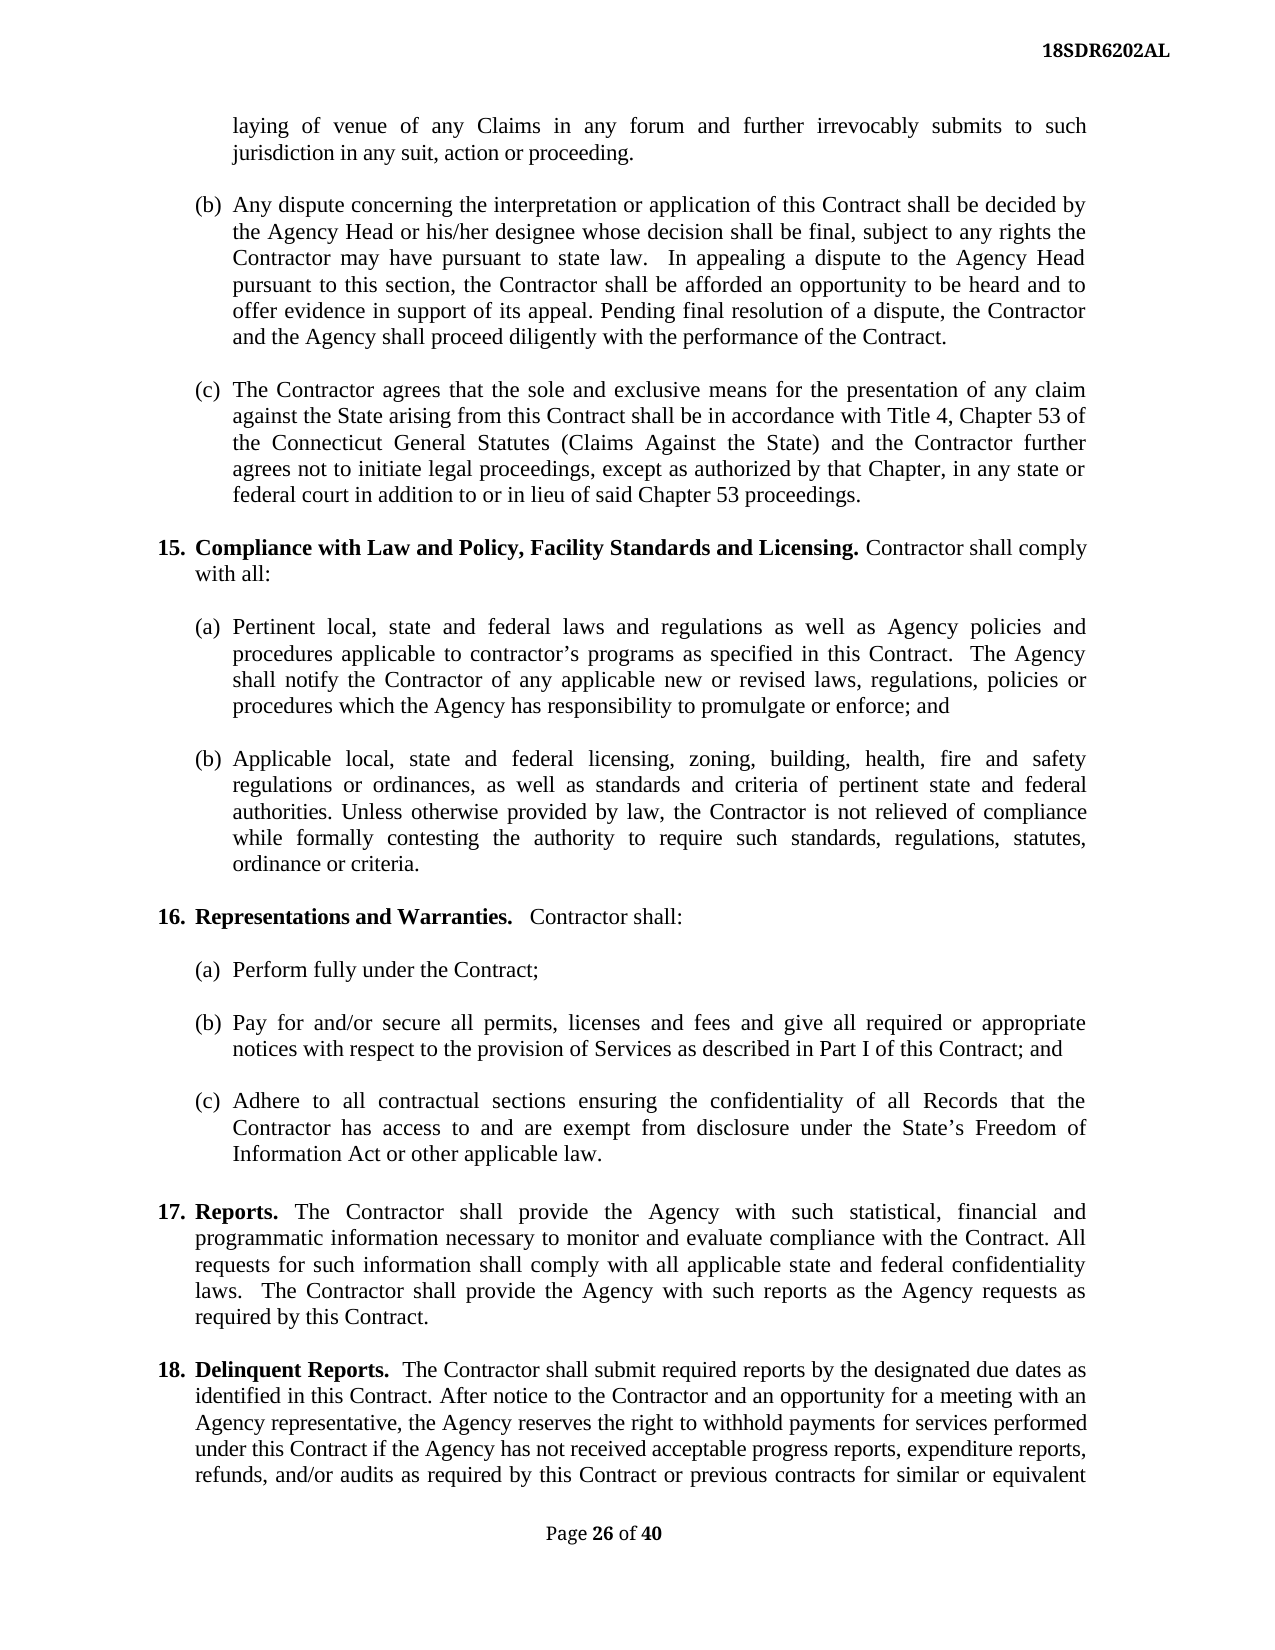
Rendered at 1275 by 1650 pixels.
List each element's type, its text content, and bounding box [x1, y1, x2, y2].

text 16. Representations and Warranties. Contractor shall: [157, 903, 1087, 929]
text 17. Reports. The Contractor shall provide the Agency with such statistical, financial and programmatic information necessary to monitor and evaluate compliance with the Contract. All requests for such information shall comply with all applicable state and federal confidentiality laws. The Contractor shall provide the Agency with such reports as the Agency requests as required by this Contract. [157, 1198, 1087, 1330]
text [195, 112, 1087, 165]
text (b) Pay for and/or secure all permits, licenses and fees and give all required or appropriate notices with respect to the provision of Services as described in Part I of this Contract; and [195, 1008, 1087, 1061]
text (b) Applicable local, state and federal licensing, zoning, building, health, fire and safety regulations or ordinances, as well as standards and criteria of pertinent state and federal authorities. Unless otherwise provided by law, the Contractor is not relieved of compliance while formally contesting the authority to require such standards, regulations, statutes, ordinance or criteria. [195, 745, 1087, 877]
text (c) The Contractor agrees that the sole and exclusive means for the presentation of any claim against the State arising from this Contract shall be in accordance with Title 4, Chapter 53 of the Connecticut General Statutes (Claims Against the State) and the Contractor further agrees not to initiate legal proceedings, except as authorized by that Chapter, in any state or federal court in addition to or in lieu of said Chapter 53 proceedings. [195, 376, 1087, 508]
text (a) Perform fully under the Contract; [195, 956, 1087, 982]
text (b) Any dispute concerning the interpretation or application of this Contract shall be decided by the Agency Head or his/her designee whose decision shall be final, subject to any rights the Contractor may have pursuant to state law. In appealing a dispute to the Agency Head pursuant to this section, the Contractor shall be afforded an opportunity to be heard and to offer evidence in support of its appeal. Pending final resolution of a dispute, the Contractor and the Agency shall proceed diligently with the performance of the Contract. [195, 192, 1087, 350]
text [157, 1356, 1087, 1488]
text 15. Compliance with Law and Policy, Facility Standards and Licensing. Contractor shall comply with all: [157, 534, 1087, 587]
text (a) Pertinent local, state and federal laws and regulations as well as Agency policies and procedures applicable to contractor’s programs as specified in this Contract. The Agency shall notify the Contractor of any applicable new or revised laws, regulations, policies or procedures which the Agency has responsibility to promulgate or enforce; and [195, 613, 1087, 719]
text (c) Adhere to all contractual sections ensuring the confidentiality of all Records that the Contractor has access to and are exempt from disclosure under the State’s Freedom of Information Act or other applicable law. [195, 1088, 1087, 1167]
